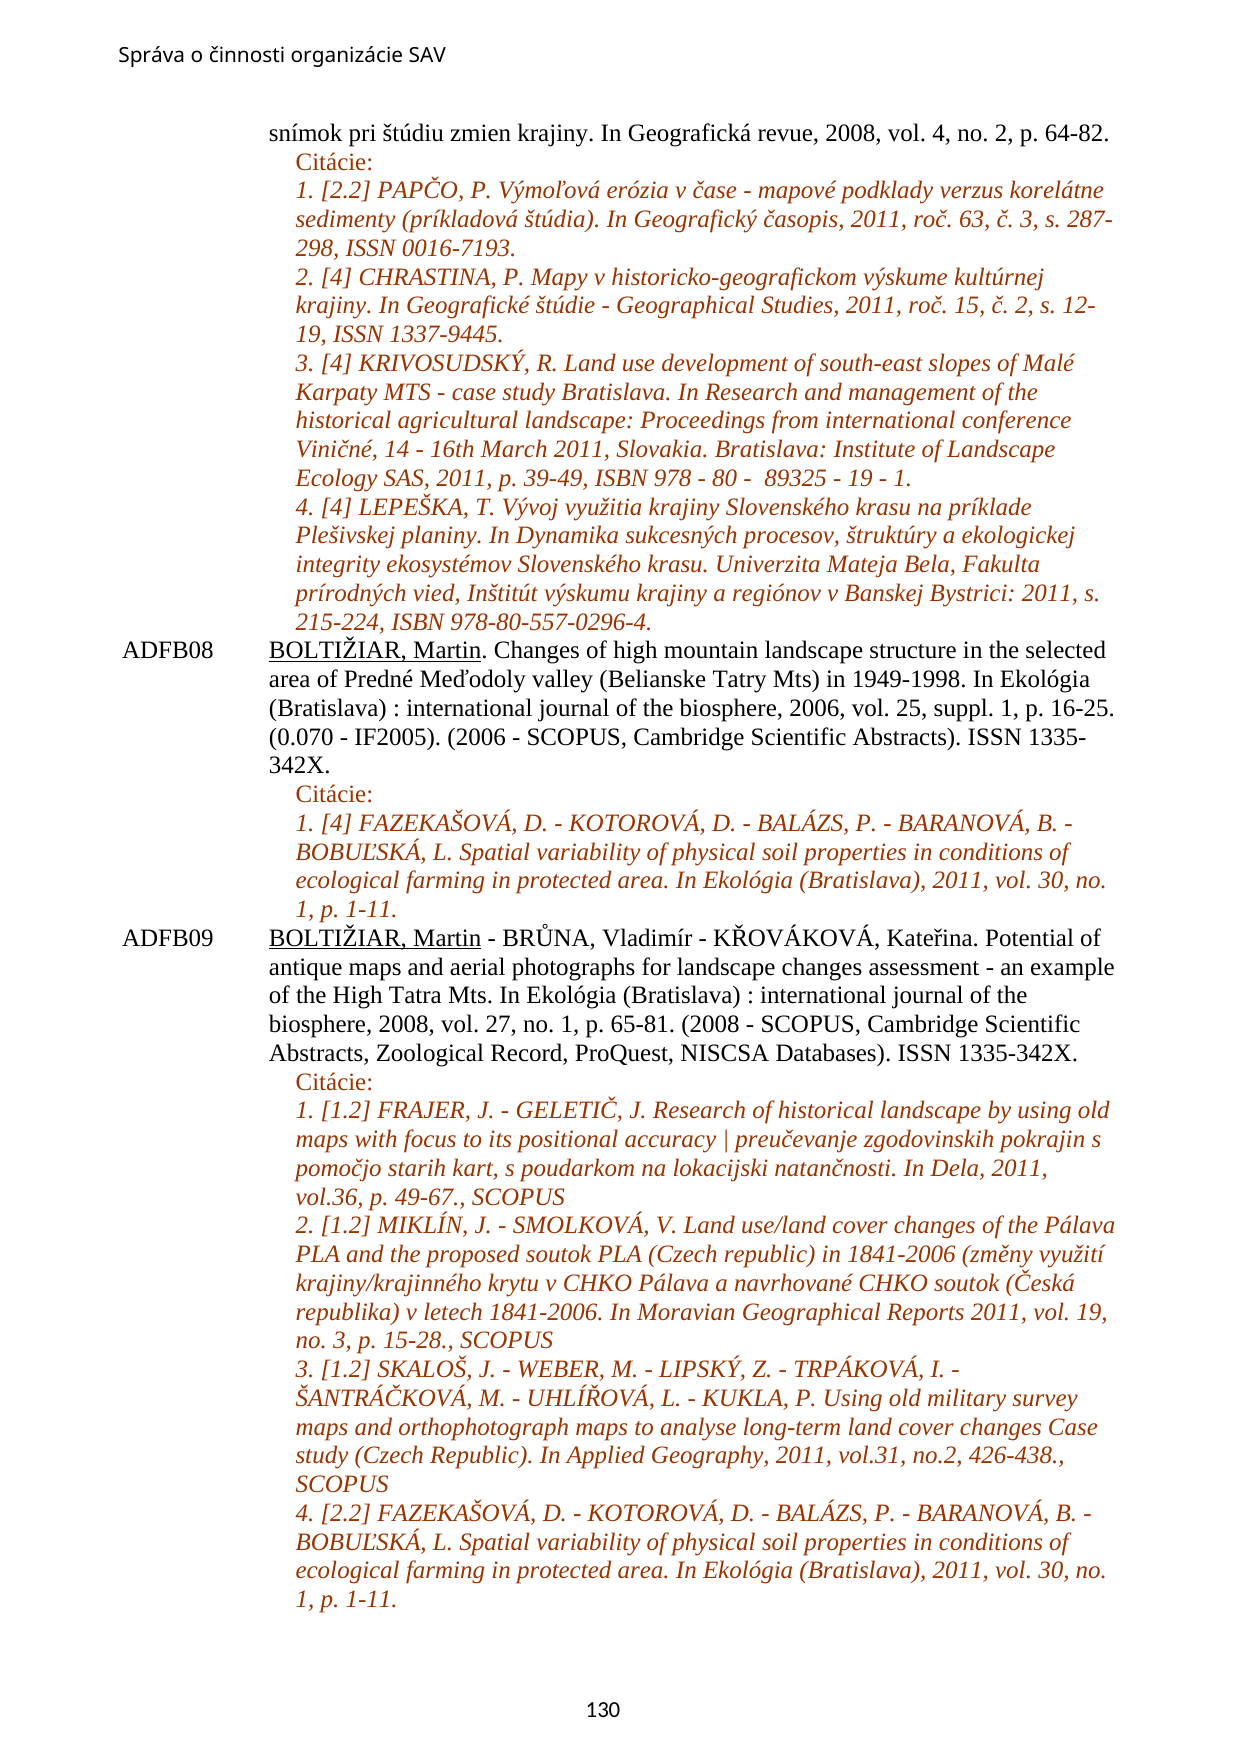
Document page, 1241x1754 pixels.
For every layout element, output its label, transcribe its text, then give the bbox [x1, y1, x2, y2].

text Citácie: [295, 1067, 1122, 1096]
text 4. [2.2] FAZEKAŠOVÁ, D. - KOTOROVÁ, D. - BALÁZS, P. - BARANOVÁ, B. - BOBUĽSKÁ, L. Spatial variability of physical soil properties in conditions of ecological farming in protected area. In Ekológia (Bratislava), 2011, vol. 30, no. 1, p. 1-11. [295, 1498, 1122, 1613]
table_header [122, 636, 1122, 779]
text 3. [1.2] SKALOŠ, J. - WEBER, M. - LIPSKÝ, Z. - TRPÁKOVÁ, I. - ŠANTRÁČKOVÁ, M. - UHLÍŘOVÁ, L. - KUKLA, P. Using old military survey maps and orthophotograph maps to analyse long-term land cover changes Case study (Czech Republic). In Applied Geography, 2011, vol.31, no.2, 426-438., SCOPUS [295, 1354, 1122, 1498]
text 1. [1.2] FRAJER, J. - GELETIČ, J. Research of historical landscape by using old maps with focus to its positional accuracy | preučevanje zgodovinskih pokrajin s pomočjo starih kart, s poudarkom na lokacijski natančnosti. In Dela, 2011, vol.36, p. 49-67., SCOPUS [295, 1096, 1122, 1211]
text 2. [4] CHRASTINA, P. Mapy v historicko-geografickom výskume kultúrnej krajiny. In Geografické štúdie - Geographical Studies, 2011, roč. 15, č. 2, s. 12-19, ISSN 1337-9445. [295, 262, 1122, 348]
text 1. [2.2] PAPČO, P. Výmoľová erózia v čase - mapové podklady verzus korelátne sedimenty (príkladová štúdia). In Geografický časopis, 2011, roč. 63, č. 3, s. 287-298, ISSN 0016-7193. [295, 176, 1122, 262]
text 2. [1.2] MIKLÍN, J. - SMOLKOVÁ, V. Land use/land cover changes of the Pálava PLA and the proposed soutok PLA (Czech republic) in 1841-2006 (změny využití krajiny/krajinného krytu v CHKO Pálava a navrhované CHKO soutok (Česká republika) v letech 1841-2006. In Moravian Geographical Reports 2011, vol. 19, no. 3, p. 15-28., SCOPUS [295, 1211, 1122, 1354]
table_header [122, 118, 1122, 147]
text 4. [4] LEPEŠKA, T. Vývoj využitia krajiny Slovenského krasu na príklade Plešivskej planiny. In Dynamika sukcesných procesov, štruktúry a ekologickej integrity ekosystémov Slovenského krasu. Univerzita Mateja Bela, Fakulta prírodných vied, Inštitút výskumu krajiny a regiónov v Banskej Bystrici: 2011, s. 215-224, ISBN 978-80-557-0296-4. [295, 492, 1122, 636]
text 1. [4] FAZEKAŠOVÁ, D. - KOTOROVÁ, D. - BALÁZS, P. - BARANOVÁ, B. - BOBUĽSKÁ, L. Spatial variability of physical soil properties in conditions of ecological farming in protected area. In Ekológia (Bratislava), 2011, vol. 30, no. 1, p. 1-11. [295, 808, 1122, 923]
text Citácie: [295, 147, 1122, 176]
text 3. [4] KRIVOSUDSKÝ, R. Land use development of south-east slopes of Malé Karpaty MTS - case study Bratislava. In Research and management of the historical agricultural landscape: Proceedings from international conference Viničné, 14 - 16th March 2011, Slovakia. Bratislava: Institute of Landscape Ecology SAS, 2011, p. 39-49, ISBN 978 - 80 - 89325 - 19 - 1. [295, 348, 1122, 492]
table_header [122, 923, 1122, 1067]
text Citácie: [295, 779, 1122, 808]
